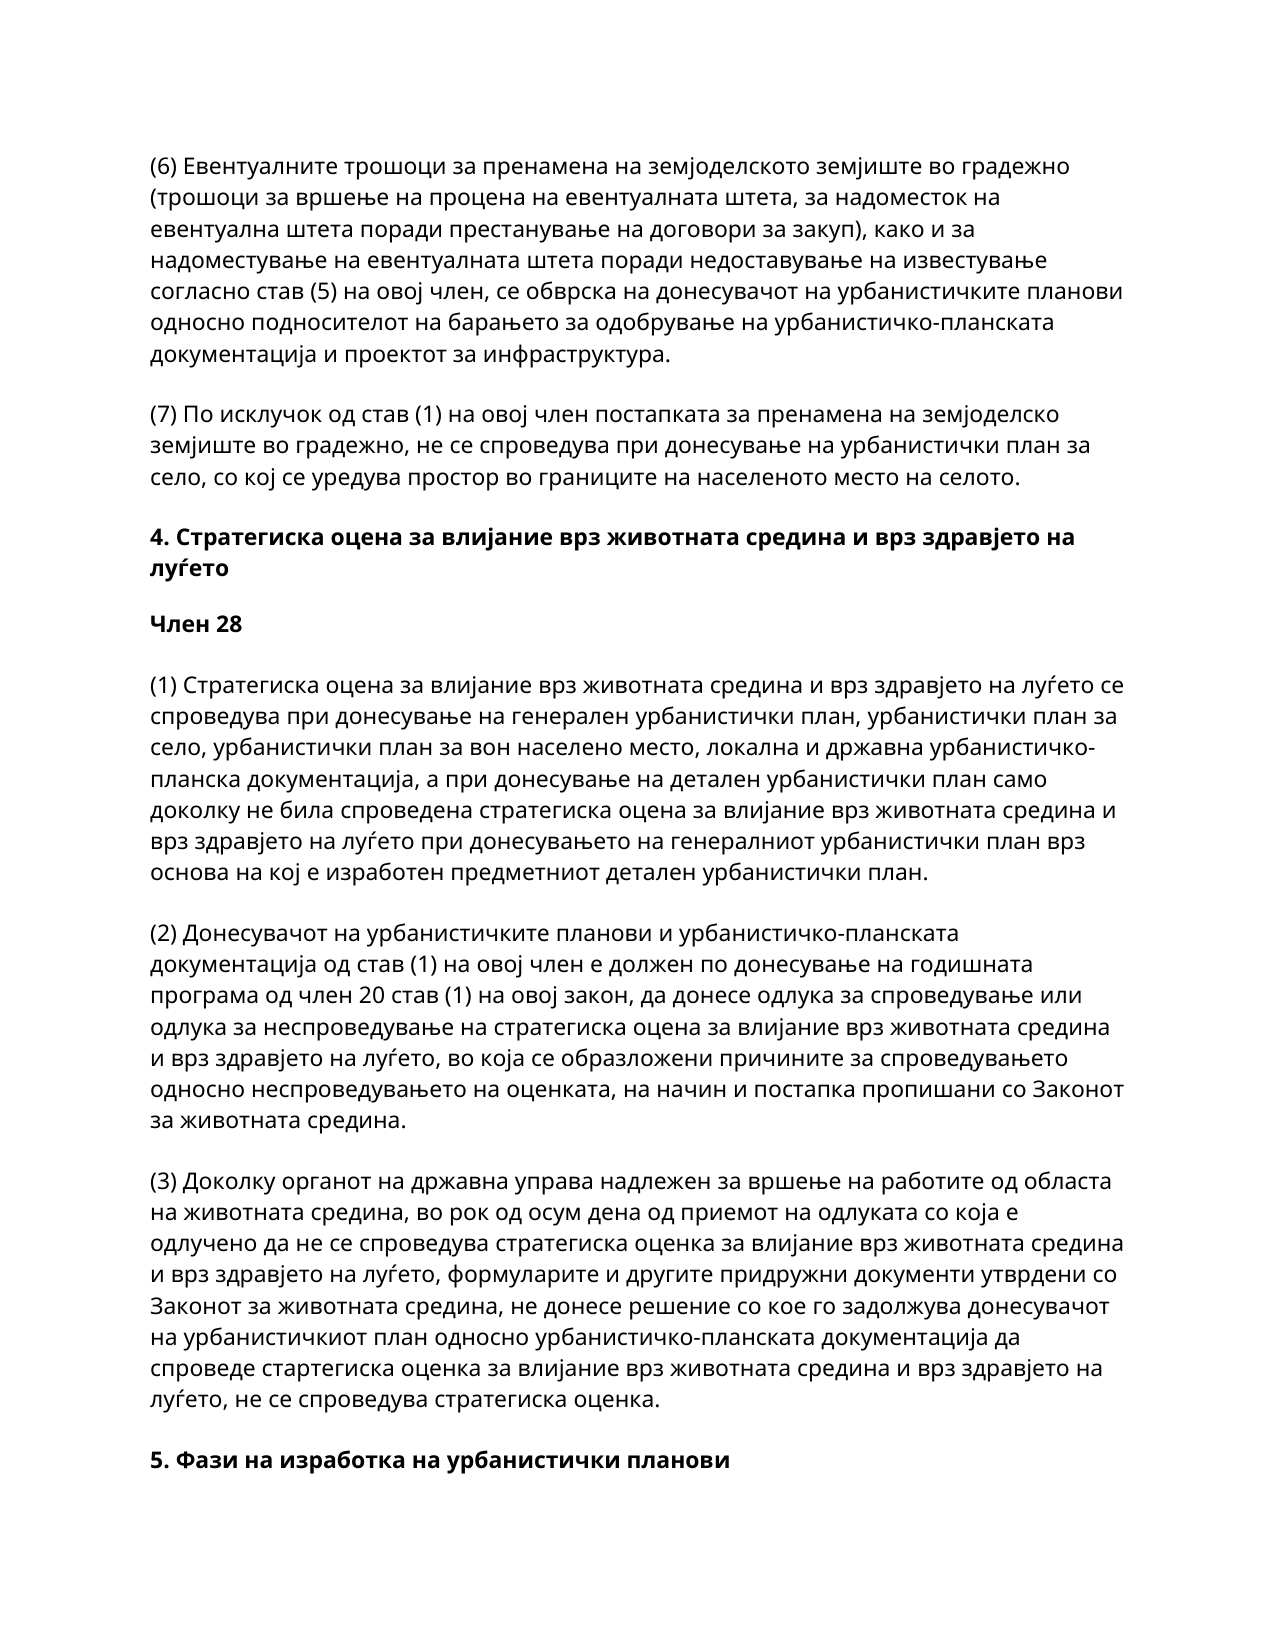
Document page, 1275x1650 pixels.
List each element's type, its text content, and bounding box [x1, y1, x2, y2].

text (6) Евентуалните трошоци за пренамена на земјоделското земјиште во градежно (трошоци за вршење на процена на евентуалната штета, за надоместок на евентуална штета поради престанување на договори за закуп), како и за надоместување на евентуалната штета поради недоставување на известување согласно став (5) на овој член, се обврска на донесувачот на урбанистичките планови односно подносителот на барањето за одобрување на урбанистичко-планската документација и проектот за инфраструктура. [150, 150, 1125, 369]
text (3) Доколку органот на државна управа надлежен за вршење на работите од областа на животната средина, во рок од осум дена од приемот на одлуката со која е одлучено да не се спроведува стратегиска оценка за влијание врз животната средина и врз здравјето на луѓето, формуларите и другите придружни документи утврдени со Законот за животната средина, не донесе решение со кое го задолжува донесувачот на урбанистичкиот план односно урбанистичко-планската документација да спроведе стартегиска оценка за влијание врз животната средина и врз здравјето на луѓето, не се спроведува стратегиска оценка. [150, 1164, 1125, 1414]
text (1) Стратегиска оцена за влијание врз животната средина и врз здравјето на луѓето се спроведува при донесување на генерален урбанистички план, урбанистички план за село, урбанистички план за вон населено место, локална и државна урбанистичко-планска документација, а при донесување на детален урбанистички план само доколку не била спроведена стратегиска оцена за влијание врз животната средина и врз здравјето на луѓето при донесувањето на генералниот урбанистички план врз основа на кој е изработен предметниот детален урбанистички план. [150, 669, 1125, 887]
text (2) Донесувачот на урбанистичките планови и урбанистичко-планската документација од став (1) на овој член е должен по донесување на годишната програма од член 20 став (1) на овој закон, да донесе одлука за спроведување или одлука за неспроведување на стратегиска оцена за влијание врз животната средина и врз здравјето на луѓето, во која се образложени причините за спроведувањето односно неспроведувањето на оценката, на начин и постапка пропишани со Законот за животната средина. [150, 917, 1125, 1135]
text 4. Стратегиска оцена за влијание врз животната средина и врз здравјето на луѓето [150, 521, 1125, 583]
text 5. Фази на изработка на урбанистички планови [150, 1444, 1125, 1475]
text Член 28 [150, 608, 1125, 639]
text (7) По исклучок од став (1) на овој член постапката за пренамена на земјоделско земјиште во градежно, не се спроведува при донесување на урбанистички план за село, со кој се уредува простор во границите на населеното место на селото. [150, 398, 1125, 492]
